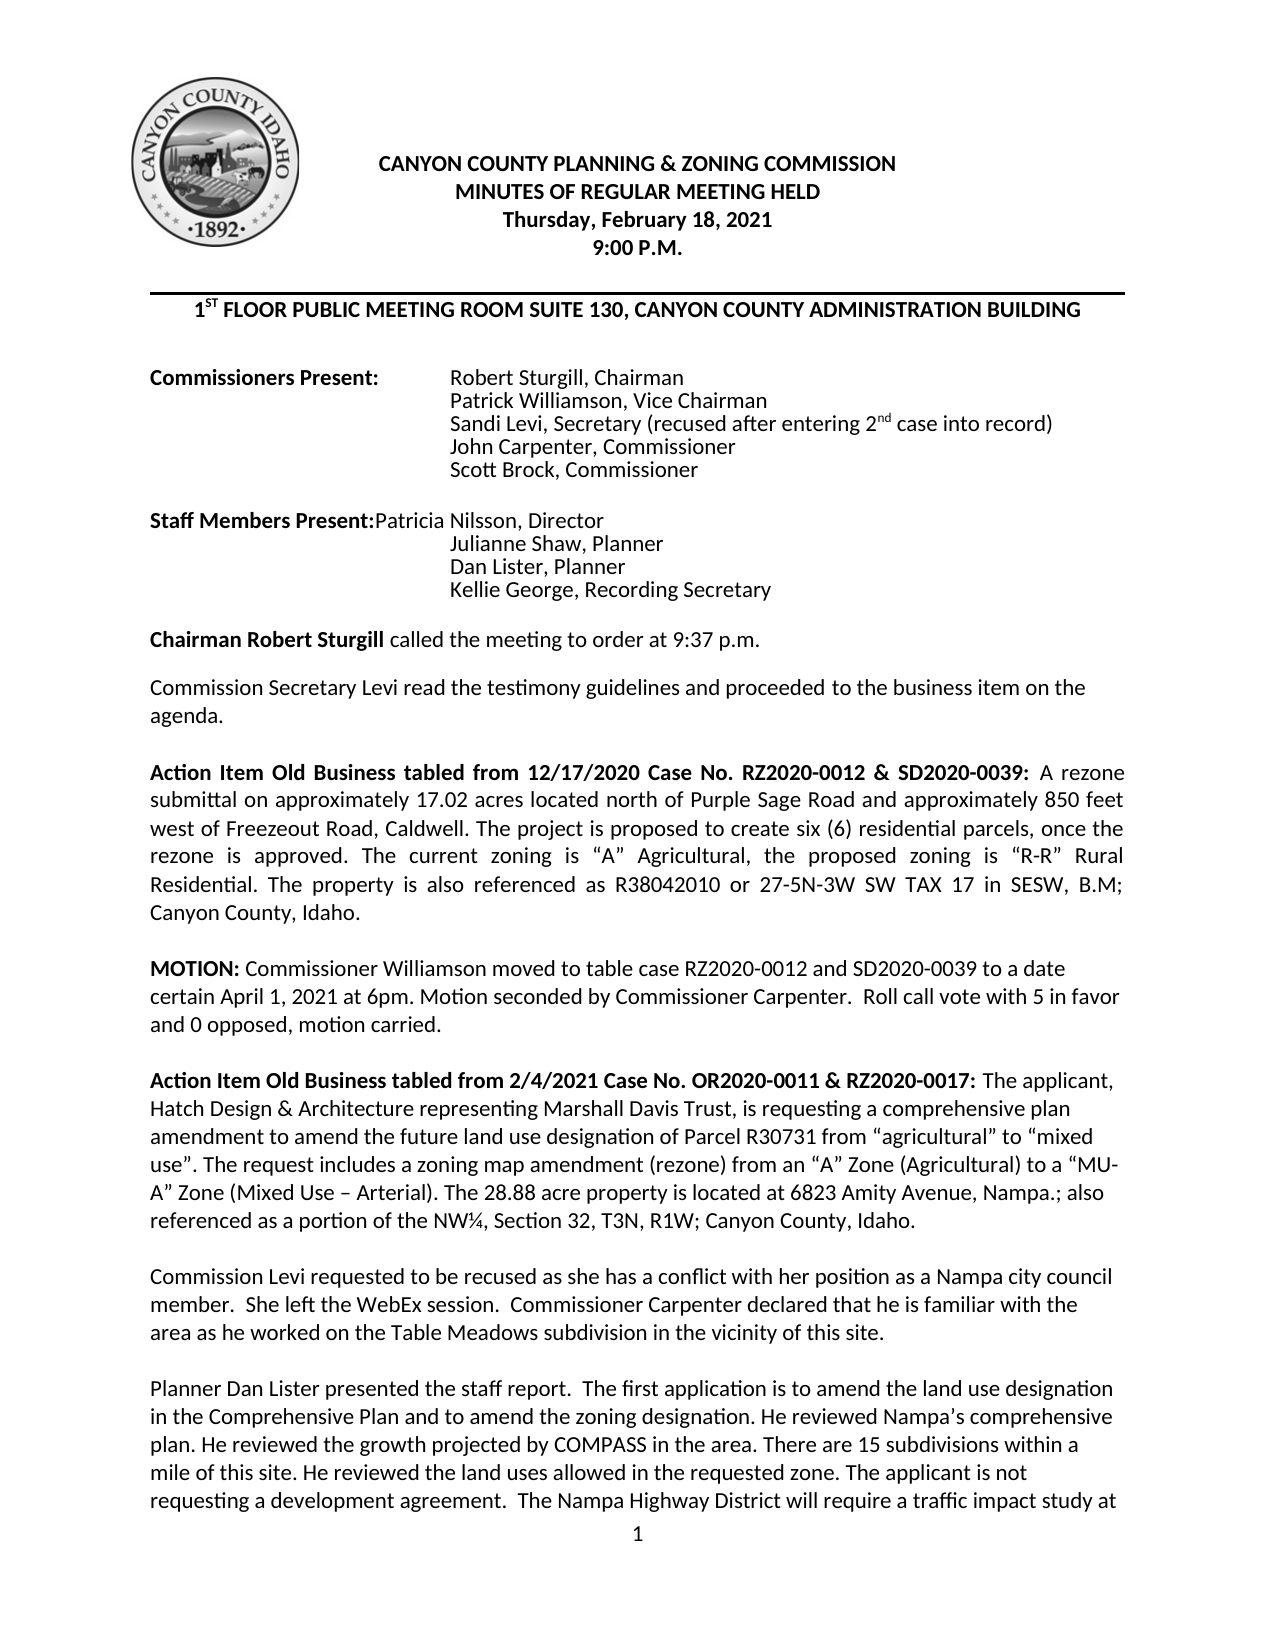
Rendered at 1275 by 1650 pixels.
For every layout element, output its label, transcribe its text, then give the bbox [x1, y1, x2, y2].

text Julianne Shaw, Planner [150, 533, 1125, 556]
text Chairman Robert Sturgill called the meeting to order at 9:37 p.m. [150, 625, 1125, 653]
text 9:00 P.M. [150, 233, 1125, 262]
text Staff Members Present: Patricia Nilsson, Director [150, 510, 1125, 533]
text Action Item Old Business tabled from 12/17/2020 Case No. RZ2020-0012 & SD2020-0039: A rezone submittal on approximately 17.02 acres located north of Purple Sage Road and approximately 850 feet west of Freezeout Road, Caldwell. The project is proposed to create six (6) residential parcels, once the rezone is approved. The current zoning is “A” Agricultural, the proposed zoning is “R-R” Rural Residential. The property is also referenced as R38042010 or 27-5N-3W SW TAX 17 in SESW, B.M; Canyon County, Idaho. [150, 758, 1125, 926]
text Scott Brock, Commissioner [150, 459, 1125, 482]
text MOTION: Commissioner Williamson moved to table case RZ2020-0012 and SD2020-0039 to a date certain April 1, 2021 at 6pm. Motion seconded by Commissioner Carpenter. Roll call vote with 5 in favor and 0 opposed, motion carried. [150, 954, 1125, 1038]
text Commissioners Present: Robert Sturgill, Chairman [150, 367, 1125, 390]
text Thursday, February 18, 2021 [300, 206, 1125, 233]
text Sandi Levi, Secretary (recused after entering 2nd case into record) [150, 413, 1125, 436]
text Dan Lister, Planner [150, 556, 1125, 579]
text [150, 1374, 1125, 1514]
picture [131, 77, 300, 247]
text Kellie George, Recording Secretary [375, 579, 1125, 602]
text CANYON COUNTY PLANNING & ZONING COMMISSION [300, 149, 1125, 177]
text Commission Secretary Levi read the testimony guidelines and proceeded to the business item on the agenda. [150, 673, 1125, 729]
text Action Item Old Business tabled from 2/4/2021 Case No. OR2020-0011 & RZ2020-0017: The applicant, Hatch Design & Architecture representing Marshall Davis Trust, is requesting a comprehensive plan amendment to amend the future land use designation of Parcel R30731 from “agricultural” to “mixed use”. The request includes a zoning map amendment (rezone) from an “A” Zone (Agricultural) to a “MU-A” Zone (Mixed Use – Arterial). The 28.88 acre property is located at 6823 Amity Avenue, Nampa.; also referenced as a portion of the NW¼, Section 32, T3N, R1W; Canyon County, Idaho. [150, 1066, 1125, 1234]
text Patrick Williamson, Vice Chairman [150, 390, 1125, 413]
text MINUTES OF REGULAR MEETING HELD [300, 177, 1125, 206]
text Commission Levi requested to be recused as she has a conflict with her position as a Nampa city council member. She left the WebEx session. Commissioner Carpenter declared that he is familiar with the area as he worked on the Table Meadows subdivision in the vicinity of this site. [150, 1262, 1125, 1346]
text 1ST FLOOR PUBLIC MEETING ROOM SUITE 130, CANYON COUNTY ADMINISTRATION BUILDING [150, 295, 1125, 323]
text John Carpenter, Commissioner [150, 436, 1125, 459]
